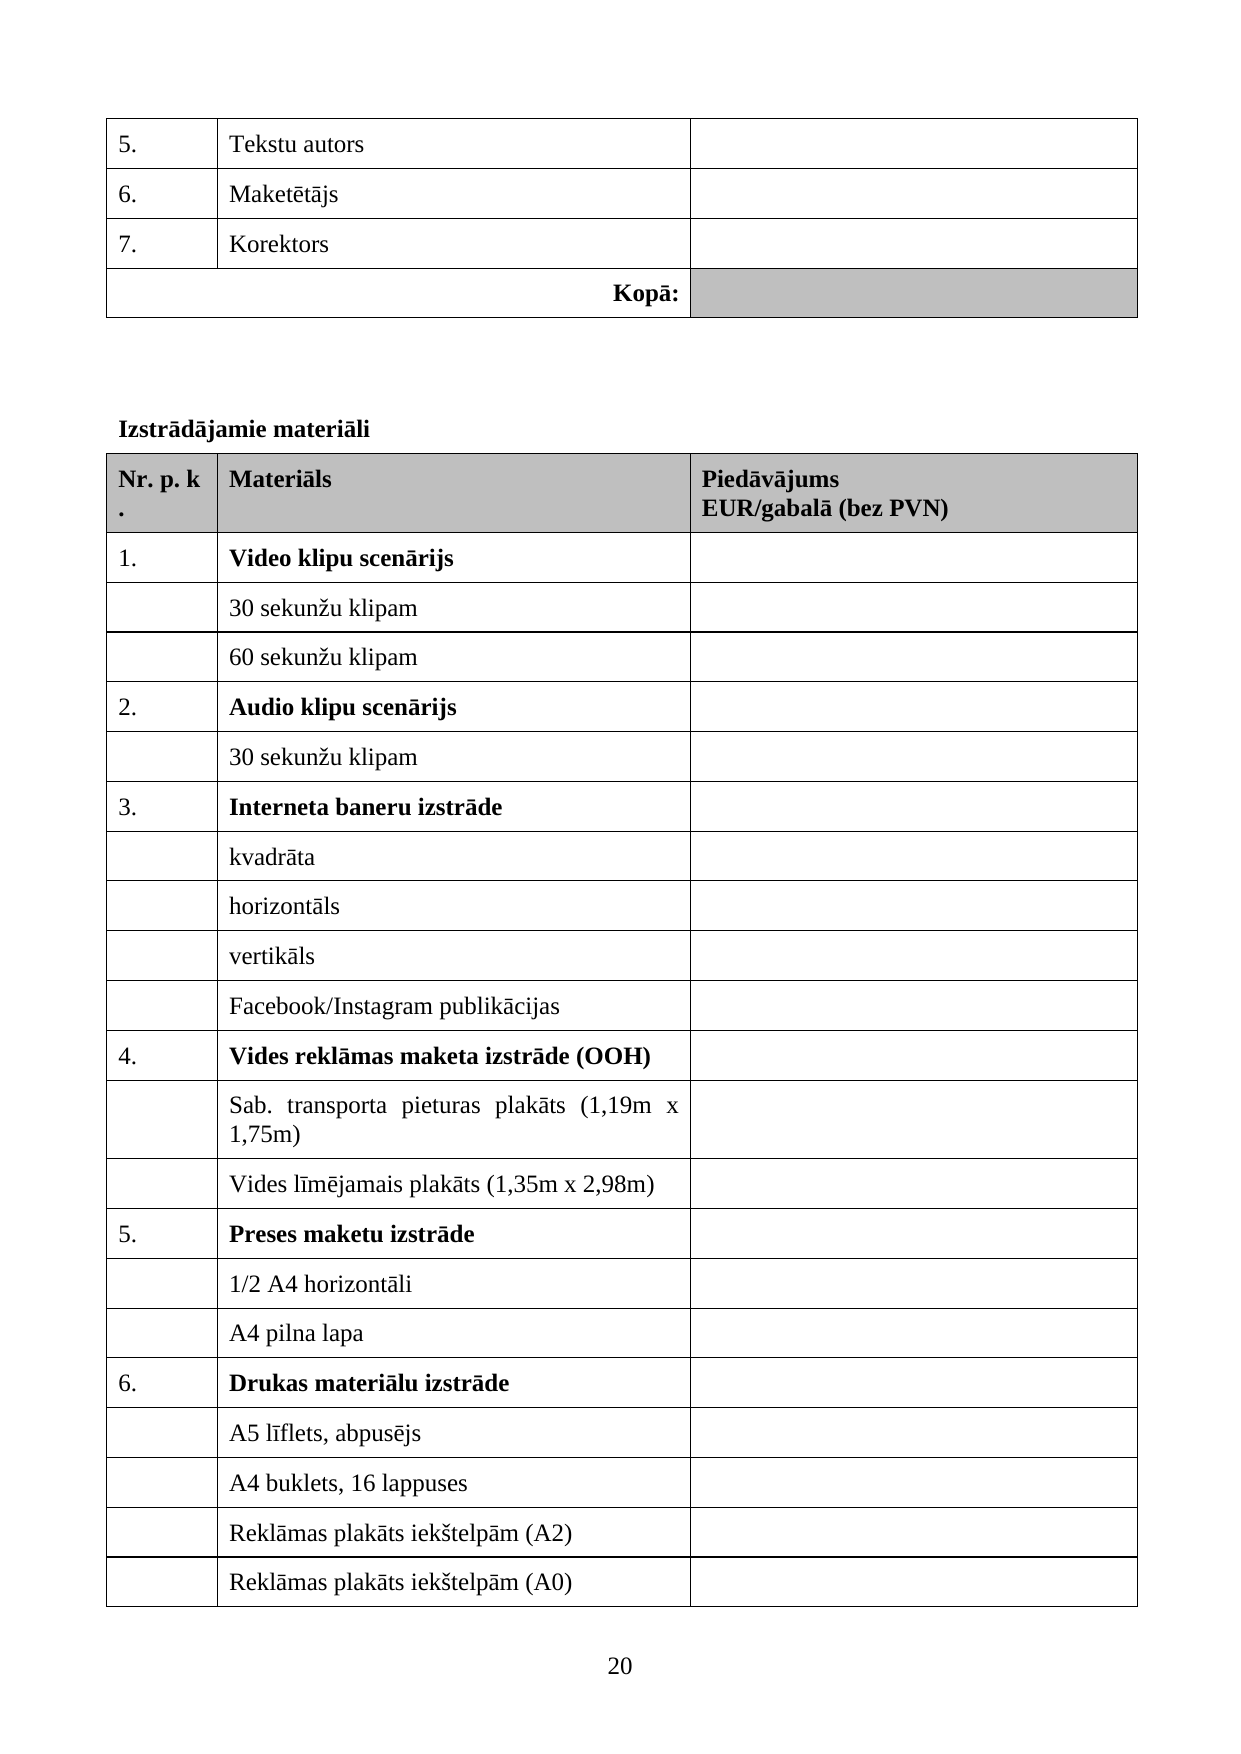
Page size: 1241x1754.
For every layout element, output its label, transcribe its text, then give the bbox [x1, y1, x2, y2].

table_cell [691, 1309, 1137, 1357]
table_cell [691, 119, 1137, 168]
table_cell [107, 1408, 217, 1457]
table_cell [691, 981, 1137, 1030]
table_cell [107, 832, 217, 880]
table_cell [107, 1309, 217, 1357]
table_cell 7. [107, 219, 217, 267]
table_cell kvadrāta [218, 832, 690, 880]
table_cell [107, 633, 217, 681]
table_cell A4 buklets, 16 lappuses [218, 1458, 690, 1507]
table_cell [691, 219, 1137, 267]
table_cell [107, 732, 217, 781]
table_cell [691, 1358, 1137, 1407]
table_cell [691, 1159, 1137, 1208]
table_cell [107, 583, 217, 631]
table_cell [107, 931, 217, 980]
table_cell Interneta baneru izstrāde [218, 782, 690, 831]
text Izstrādājamie materiāli [118, 414, 1063, 443]
table_cell Facebook/Instagram publikācijas [218, 981, 690, 1030]
table_cell 1/2 A4 horizontāli [218, 1259, 690, 1307]
table_cell horizontāls [218, 881, 690, 930]
table_cell [107, 1259, 217, 1307]
table_header Piedāvājums EUR/gabalā (bez PVN) [691, 454, 1137, 532]
table_cell [691, 1031, 1137, 1079]
table_cell [691, 931, 1137, 980]
table_cell 2. [107, 682, 217, 731]
table_cell [691, 1259, 1137, 1307]
table_cell [691, 832, 1137, 880]
table_cell [691, 1458, 1137, 1507]
table_cell 30 sekunžu klipam [218, 583, 690, 631]
table_cell [691, 1081, 1137, 1158]
table_cell [107, 1159, 217, 1208]
table_cell [691, 732, 1137, 781]
table_cell 5. [107, 1209, 217, 1258]
table_cell [691, 533, 1137, 582]
table_cell Audio klipu scenārijs [218, 682, 690, 731]
table_cell [691, 1408, 1137, 1457]
table_cell [691, 1209, 1137, 1258]
table_cell 4. [107, 1031, 217, 1079]
table_cell Vides līmējamais plakāts (1,35m x 2,98m) [218, 1159, 690, 1208]
table_cell [691, 169, 1137, 218]
table_cell Vides reklāmas maketa izstrāde (OOH) [218, 1031, 690, 1079]
table_cell A5 līflets, abpusējs [218, 1408, 690, 1457]
table_cell 1. [107, 533, 217, 582]
table_cell Preses maketu izstrāde [218, 1209, 690, 1258]
table_cell [107, 1558, 217, 1606]
table_cell [107, 881, 217, 930]
table_cell 6. [107, 169, 217, 218]
table_cell 60 sekunžu klipam [218, 633, 690, 681]
table_header Materiāls [218, 454, 690, 532]
table_cell A4 pilna lapa [218, 1309, 690, 1357]
table_cell 3. [107, 782, 217, 831]
table_cell vertikāls [218, 931, 690, 980]
table_cell [691, 1508, 1137, 1556]
table_cell Kopā: [107, 269, 690, 317]
table_cell [107, 1458, 217, 1507]
table_cell [691, 682, 1137, 731]
table_cell Sab. transporta pieturas plakāts (1,19m x 1,75m) [218, 1081, 690, 1158]
table_cell [691, 583, 1137, 631]
table_cell [691, 881, 1137, 930]
table_cell [107, 1508, 217, 1556]
table_cell [107, 981, 217, 1030]
table_cell [691, 782, 1137, 831]
table_cell [107, 1081, 217, 1158]
table_cell Reklāmas plakāts iekštelpām (A2) [218, 1508, 690, 1556]
table_cell 5. [107, 119, 217, 168]
table_cell [691, 1558, 1137, 1606]
table_cell Drukas materiālu izstrāde [218, 1358, 690, 1407]
table_cell Video klipu scenārijs [218, 533, 690, 582]
table_cell Reklāmas plakāts iekštelpām (A0) [218, 1558, 690, 1606]
table_cell Tekstu autors [218, 119, 690, 168]
table_cell Korektors [218, 219, 690, 267]
table_cell Maketētājs [218, 169, 690, 218]
table_cell [691, 633, 1137, 681]
table_cell 6. [107, 1358, 217, 1407]
table_cell [691, 269, 1137, 317]
table_header Nr. p. k. [107, 454, 217, 532]
table_cell 30 sekunžu klipam [218, 732, 690, 781]
